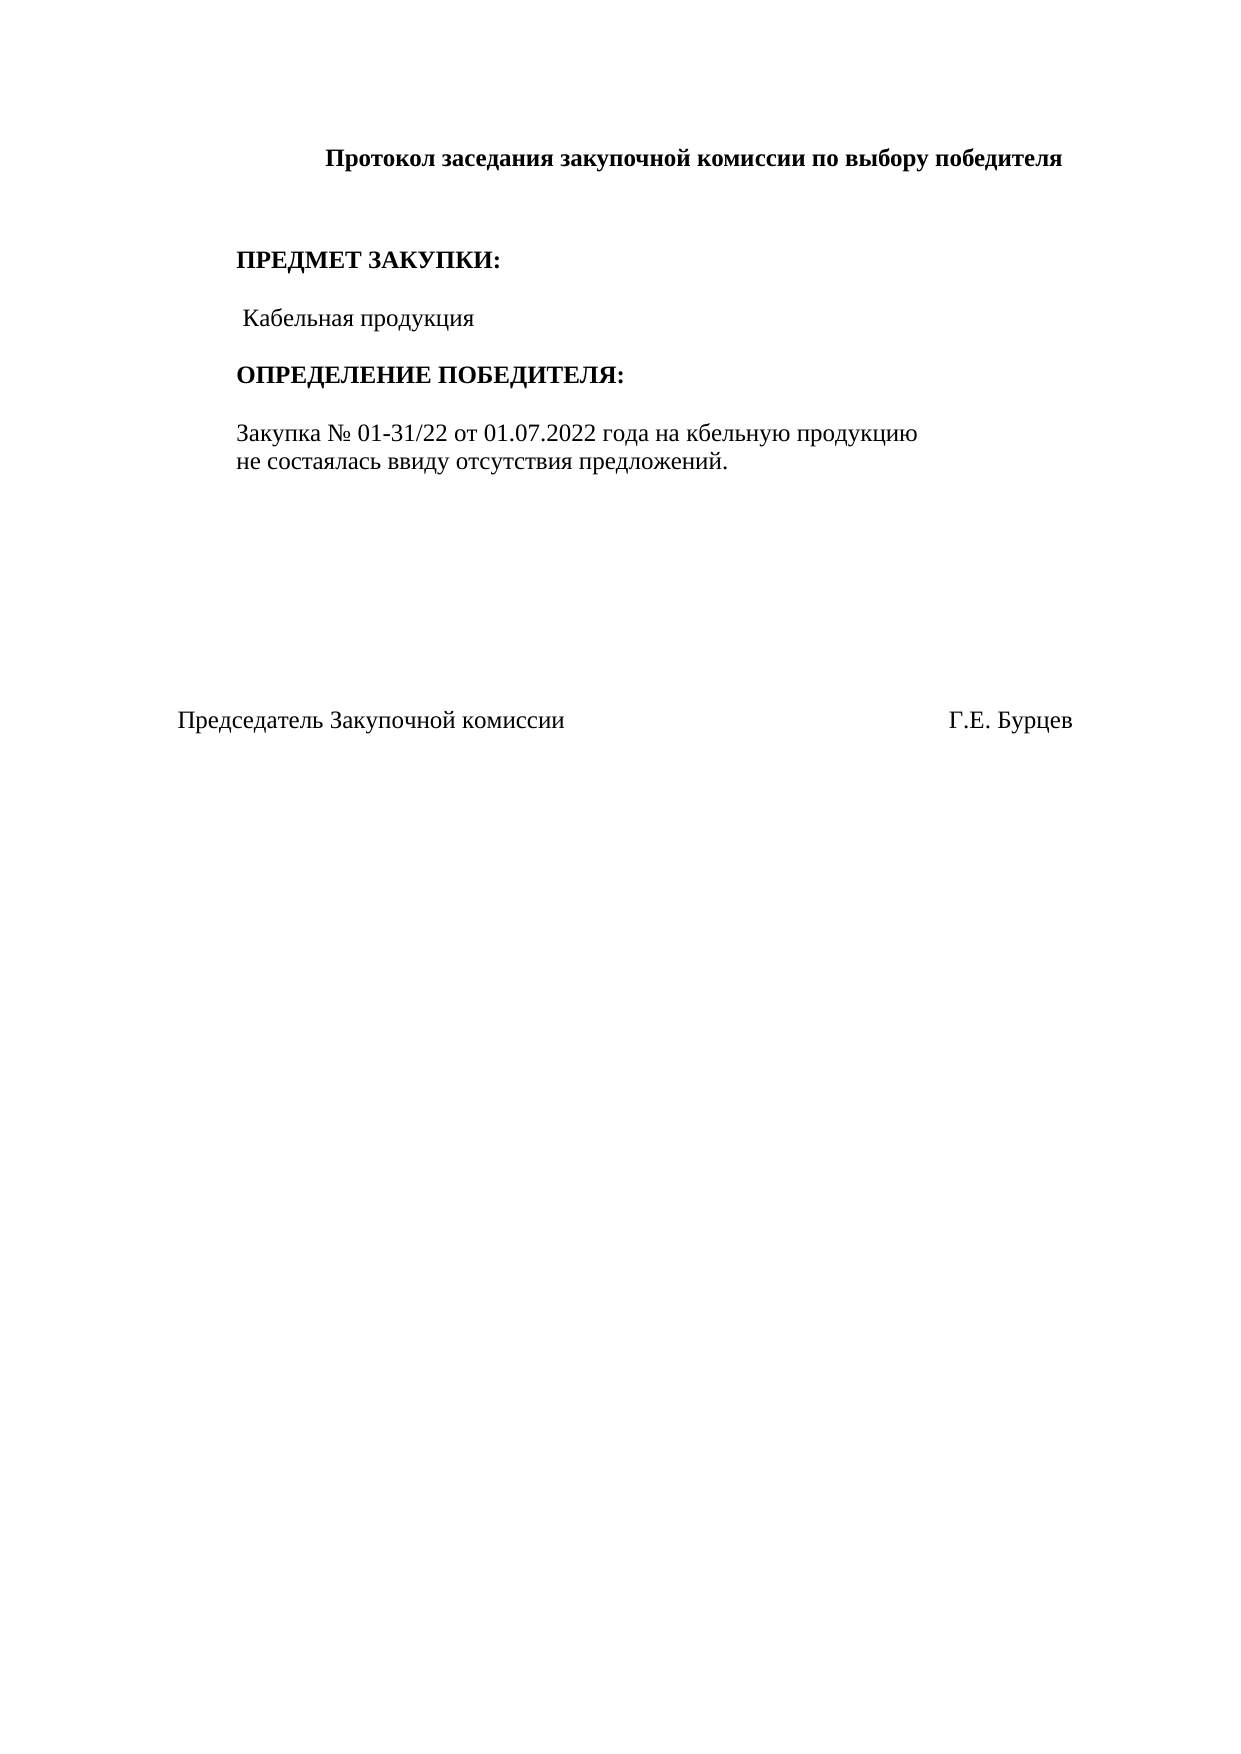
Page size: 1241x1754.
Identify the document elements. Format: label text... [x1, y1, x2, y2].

subtitle Протокол заседания закупочной комиссии по выбору победителя [177, 143, 1152, 172]
text Председатель Закупочной комиссии Г.Е. Бурцев [177, 705, 1152, 734]
text Кабельная продукция [177, 303, 1152, 331]
text ПРЕДМЕТ ЗАКУПКИ: [177, 245, 1152, 274]
text Закупка № 01-31/22 от 01.07.2022 года на кбельную продукцию [177, 418, 1152, 446]
text ОПРЕДЕЛЕНИЕ ПОБЕДИТЕЛЯ: [177, 360, 1152, 389]
text не состаялась ввиду отсутствия предложений. [177, 446, 1152, 475]
